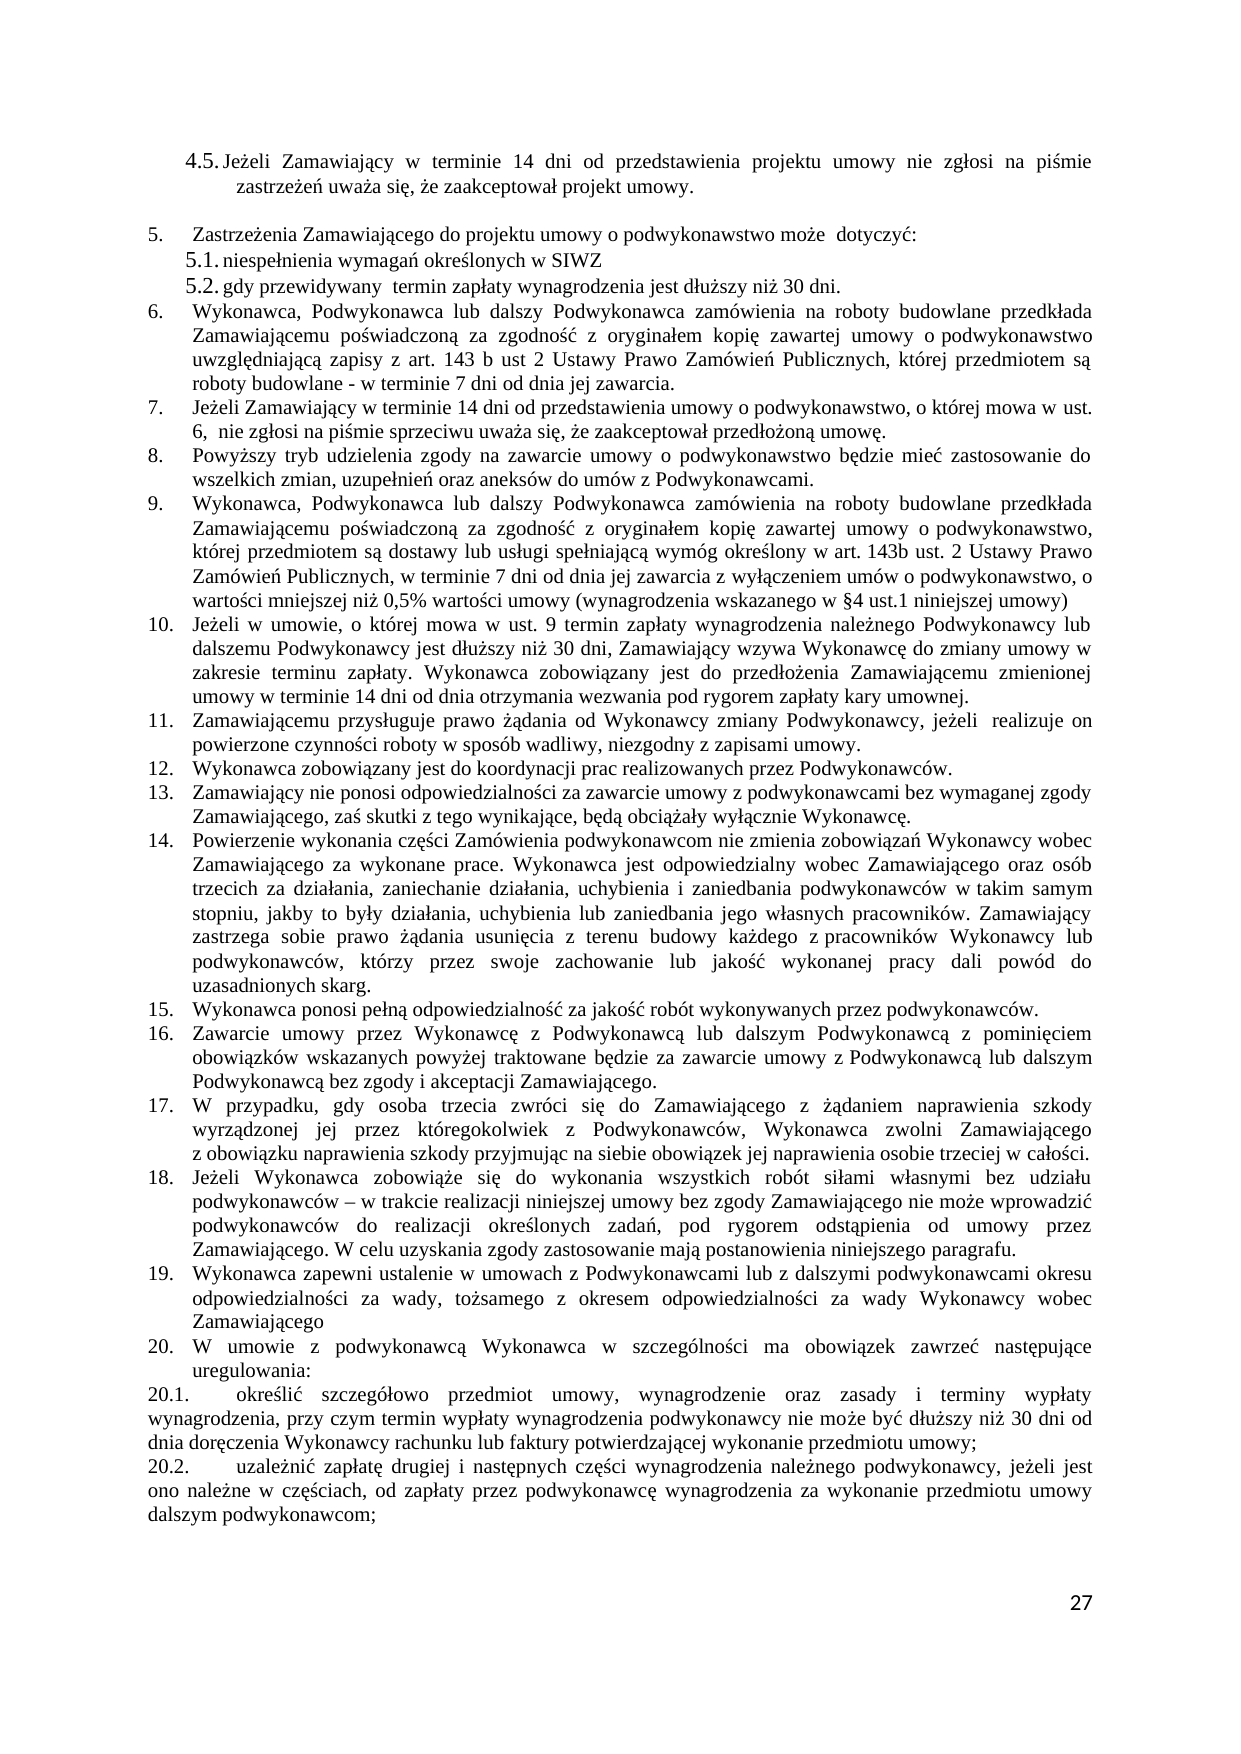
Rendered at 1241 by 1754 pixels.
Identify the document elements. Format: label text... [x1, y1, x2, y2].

list Jeżeli Wykonawca zobowiąże się do wykonania wszystkich robót siłami własnymi bez udziału podwykonawców – w trakcie realizacji niniejszej umowy bez zgody Zamawiającego nie może wprowadzić podwykonawców do realizacji określonych zadań, pod rygorem odstąpienia od umowy przez Zamawiającego. W celu uzyskania zgody zastosowanie mają postanowienia niniejszego paragrafu. [148, 1165, 1093, 1261]
text 20.2. uzależnić zapłatę drugiej i następnych części wynagrodzenia należnego podwykonawcy, jeżeli jest ono należne w częściach, od zapłaty przez podwykonawcę wynagrodzenia za wykonanie przedmiotu umowy dalszym podwykonawcom; [148, 1454, 1093, 1526]
list niespełnienia wymagań określonych w SIWZ [185, 246, 1093, 272]
list W przypadku, gdy osoba trzecia zwróci się do Zamawiającego z żądaniem naprawienia szkody wyrządzonej jej przez któregokolwiek z Podwykonawców, Wykonawca zwolni Zamawiającego z obowiązku naprawienia szkody przyjmując na siebie obowiązek jej naprawienia osobie trzeciej w całości. [148, 1093, 1093, 1165]
list W umowie z podwykonawcą Wykonawca w szczególności ma obowiązek zawrzeć następujące uregulowania: [148, 1333, 1093, 1382]
list Zawarcie umowy przez Wykonawcę z Podwykonawcą lub dalszym Podwykonawcą z pominięciem obowiązków wskazanych powyżej traktowane będzie za zawarcie umowy z Podwykonawcą lub dalszym Podwykonawcą bez zgody i akceptacji Zamawiającego. [148, 1021, 1093, 1093]
list Wykonawca zobowiązany jest do koordynacji prac realizowanych przez Podwykonawców. [148, 756, 1093, 780]
list Zamawiającemu przysługuje prawo żądania od Wykonawcy zmiany Podwykonawcy, jeżeli realizuje on powierzone czynności roboty w sposób wadliwy, niezgodny z zapisami umowy. [148, 708, 1093, 756]
list Wykonawca zapewni ustalenie w umowach z Podwykonawcami lub z dalszymi podwykonawcami okresu odpowiedzialności za wady, tożsamego z okresem odpowiedzialności za wady Wykonawcy wobec Zamawiającego [148, 1261, 1093, 1333]
list Jeżeli Zamawiający w terminie 14 dni od przedstawienia umowy o podwykonawstwo, o której mowa w ust. 6, nie zgłosi na piśmie sprzeciwu uważa się, że zaakceptował przedłożoną umowę. [148, 395, 1093, 443]
list Jeżeli Zamawiający w terminie 14 dni od przedstawienia projektu umowy nie zgłosi na piśmie zastrzeżeń uważa się, że zaakceptował projekt umowy. [185, 148, 1093, 198]
list Powierzenie wykonania części Zamówienia podwykonawcom nie zmienia zobowiązań Wykonawcy wobec Zamawiającego za wykonane prace. Wykonawca jest odpowiedzialny wobec Zamawiającego oraz osób trzecich za działania, zaniechanie działania, uchybienia i zaniedbania podwykonawców w takim samym stopniu, jakby to były działania, uchybienia lub zaniedbania jego własnych pracowników. Zamawiający zastrzega sobie prawo żądania usunięcia z terenu budowy każdego z pracowników Wykonawcy lub podwykonawców, którzy przez swoje zachowanie lub jakość wykonanej pracy dali powód do uzasadnionych skarg. [148, 828, 1093, 997]
list Wykonawca, Podwykonawca lub dalszy Podwykonawca zamówienia na roboty budowlane przedkłada Zamawiającemu poświadczoną za zgodność z oryginałem kopię zawartej umowy o podwykonawstwo uwzględniającą zapisy z art. 143 b ust 2 Ustawy Prawo Zamówień Publicznych, której przedmiotem są roboty budowlane - w terminie 7 dni od dnia jej zawarcia. [148, 299, 1093, 395]
list Wykonawca, Podwykonawca lub dalszy Podwykonawca zamówienia na roboty budowlane przedkłada Zamawiającemu poświadczoną za zgodność z oryginałem kopię zawartej umowy o podwykonawstwo, której przedmiotem są dostawy lub usługi spełniającą wymóg określony w art. 143b ust. 2 Ustawy Prawo Zamówień Publicznych, w terminie 7 dni od dnia jej zawarcia z wyłączeniem umów o podwykonawstwo, o wartości mniejszej niż 0,5% wartości umowy (wynagrodzenia wskazanego w §4 ust.1 niniejszej umowy) [148, 491, 1093, 612]
list Jeżeli w umowie, o której mowa w ust. 9 termin zapłaty wynagrodzenia należnego Podwykonawcy lub dalszemu Podwykonawcy jest dłuższy niż 30 dni, Zamawiający wzywa Wykonawcę do zmiany umowy w zakresie terminu zapłaty. Wykonawca zobowiązany jest do przedłożenia Zamawiającemu zmienionej umowy w terminie 14 dni od dnia otrzymania wezwania pod rygorem zapłaty kary umownej. [148, 612, 1093, 708]
list gdy przewidywany termin zapłaty wynagrodzenia jest dłuższy niż 30 dni. [185, 272, 1093, 299]
list Zastrzeżenia Zamawiającego do projektu umowy o podwykonawstwo może dotyczyć: [148, 222, 1093, 246]
list Zamawiający nie ponosi odpowiedzialności za zawarcie umowy z podwykonawcami bez wymaganej zgody Zamawiającego, zaś skutki z tego wynikające, będą obciążały wyłącznie Wykonawcę. [148, 780, 1093, 828]
list Wykonawca ponosi pełną odpowiedzialność za jakość robót wykonywanych przez podwykonawców. [148, 997, 1093, 1021]
text 20.1. określić szczegółowo przedmiot umowy, wynagrodzenie oraz zasady i terminy wypłaty wynagrodzenia, przy czym termin wypłaty wynagrodzenia podwykonawcy nie może być dłuższy niż 30 dni od dnia doręczenia Wykonawcy rachunku lub faktury potwierdzającej wykonanie przedmiotu umowy; [148, 1382, 1093, 1454]
list Powyższy tryb udzielenia zgody na zawarcie umowy o podwykonawstwo będzie mieć zastosowanie do wszelkich zmian, uzupełnień oraz aneksów do umów z Podwykonawcami. [148, 443, 1093, 491]
